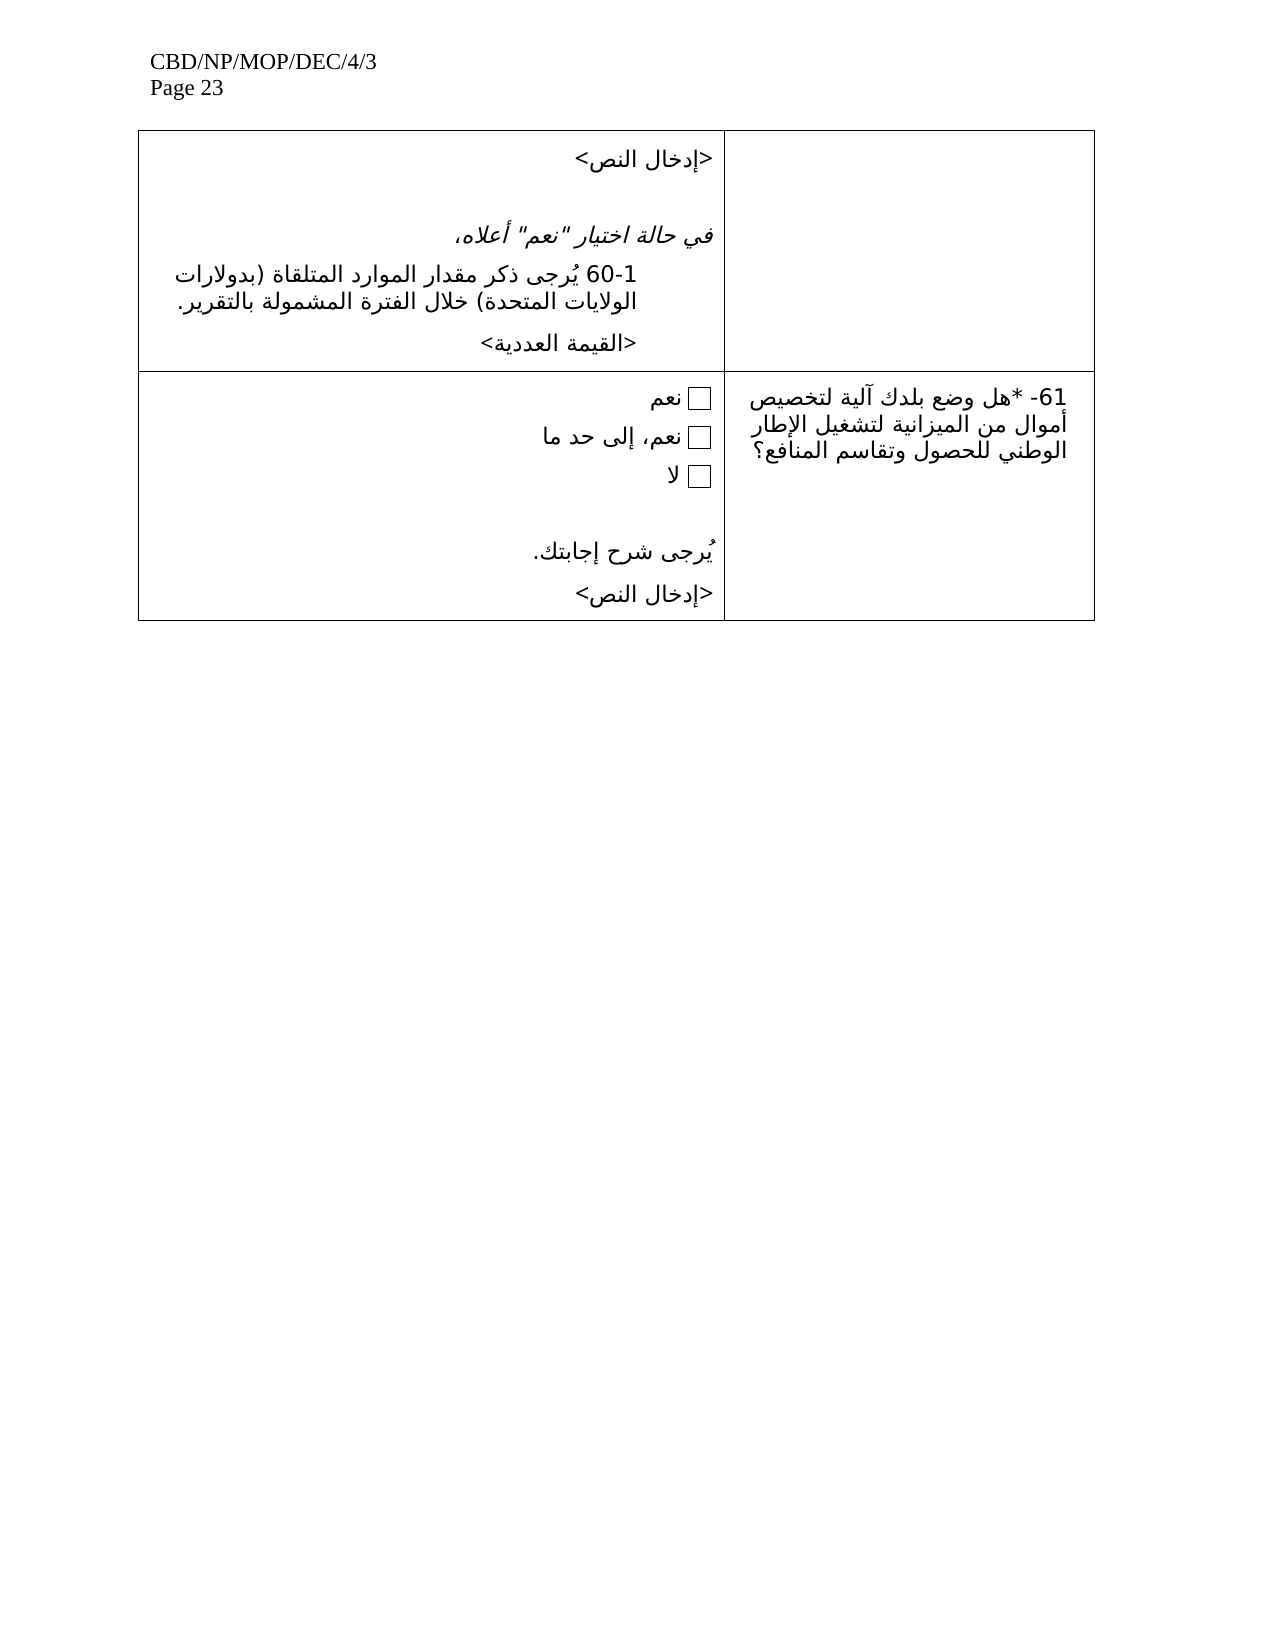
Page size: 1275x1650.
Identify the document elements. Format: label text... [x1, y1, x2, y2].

table_cell 61- *هل وضع بلدك آلية لتخصيص أموال من الميزانية لتشغيل الإطار الوطني للحصول وتقاسم المنافع؟ [725, 372, 1094, 620]
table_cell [139, 131, 724, 371]
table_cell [725, 131, 1094, 371]
table_cell نعم نعم، إلى حد ما لا يُرجى شرح إجابتك. <إدخال النص> [139, 372, 724, 620]
